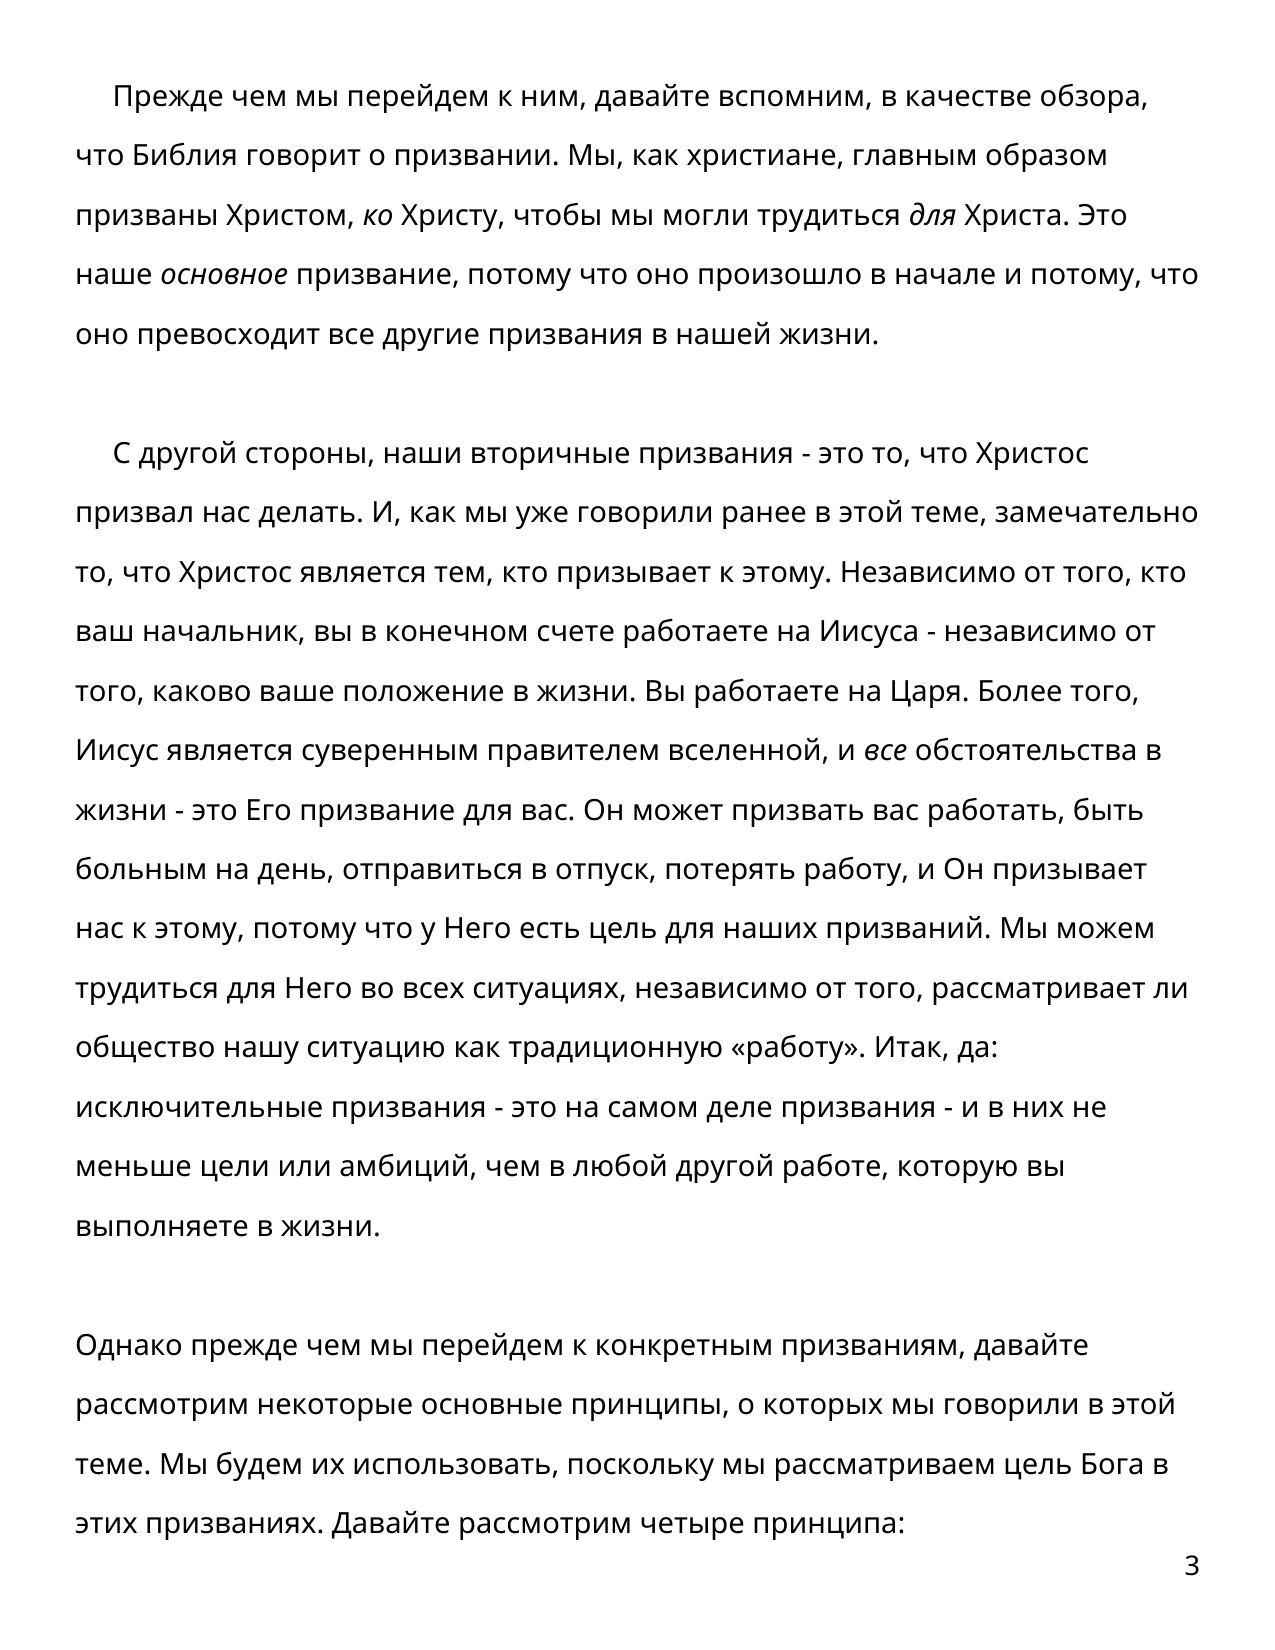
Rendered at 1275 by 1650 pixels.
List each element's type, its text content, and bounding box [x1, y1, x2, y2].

text Однако прежде чем мы перейдем к конкретным призваниям, давайте рассмотрим некоторые основные принципы, о которых мы говорили в этой теме. Мы будем их использовать, поскольку мы рассматриваем цель Бога в этих призваниях. Давайте рассмотрим четыре принципа: [75, 1324, 1200, 1542]
text Прежде чем мы перейдем к ним, давайте вспомним, в качестве обзора, что Библия говорит о призвании. Мы, как христиане, главным образом призваны Христом, ко Христу, чтобы мы могли трудиться для Христа. Это наше основное призвание, потому что оно произошло в начале и потому, что оно превосходит все другие призвания в нашей жизни. [75, 75, 1200, 353]
text С другой стороны, наши вторичные призвания - это то, что Христос призвал нас делать. И, как мы уже говорили ранее в этой теме, замечательно то, что Христос является тем, кто призывает к этому. Независимо от того, кто ваш начальник, вы в конечном счете работаете на Иисуса - независимо от того, каково ваше положение в жизни. Вы работаете на Царя. Более того, Иисус является суверенным правителем вселенной, и все обстоятельства в жизни - это Его призвание для вас. Он может призвать вас работать, быть больным на день, отправиться в отпуск, потерять работу, и Он призывает нас к этому, потому что у Него есть цель для наших призваний. Мы можем трудиться для Него во всех ситуациях, независимо от того, рассматривает ли общество нашу ситуацию как традиционную «работу». Итак, да: исключительные призвания - это на самом деле призвания - и в них не меньше цели или амбиций, чем в любой другой работе, которую вы выполняете в жизни. [75, 432, 1200, 1245]
